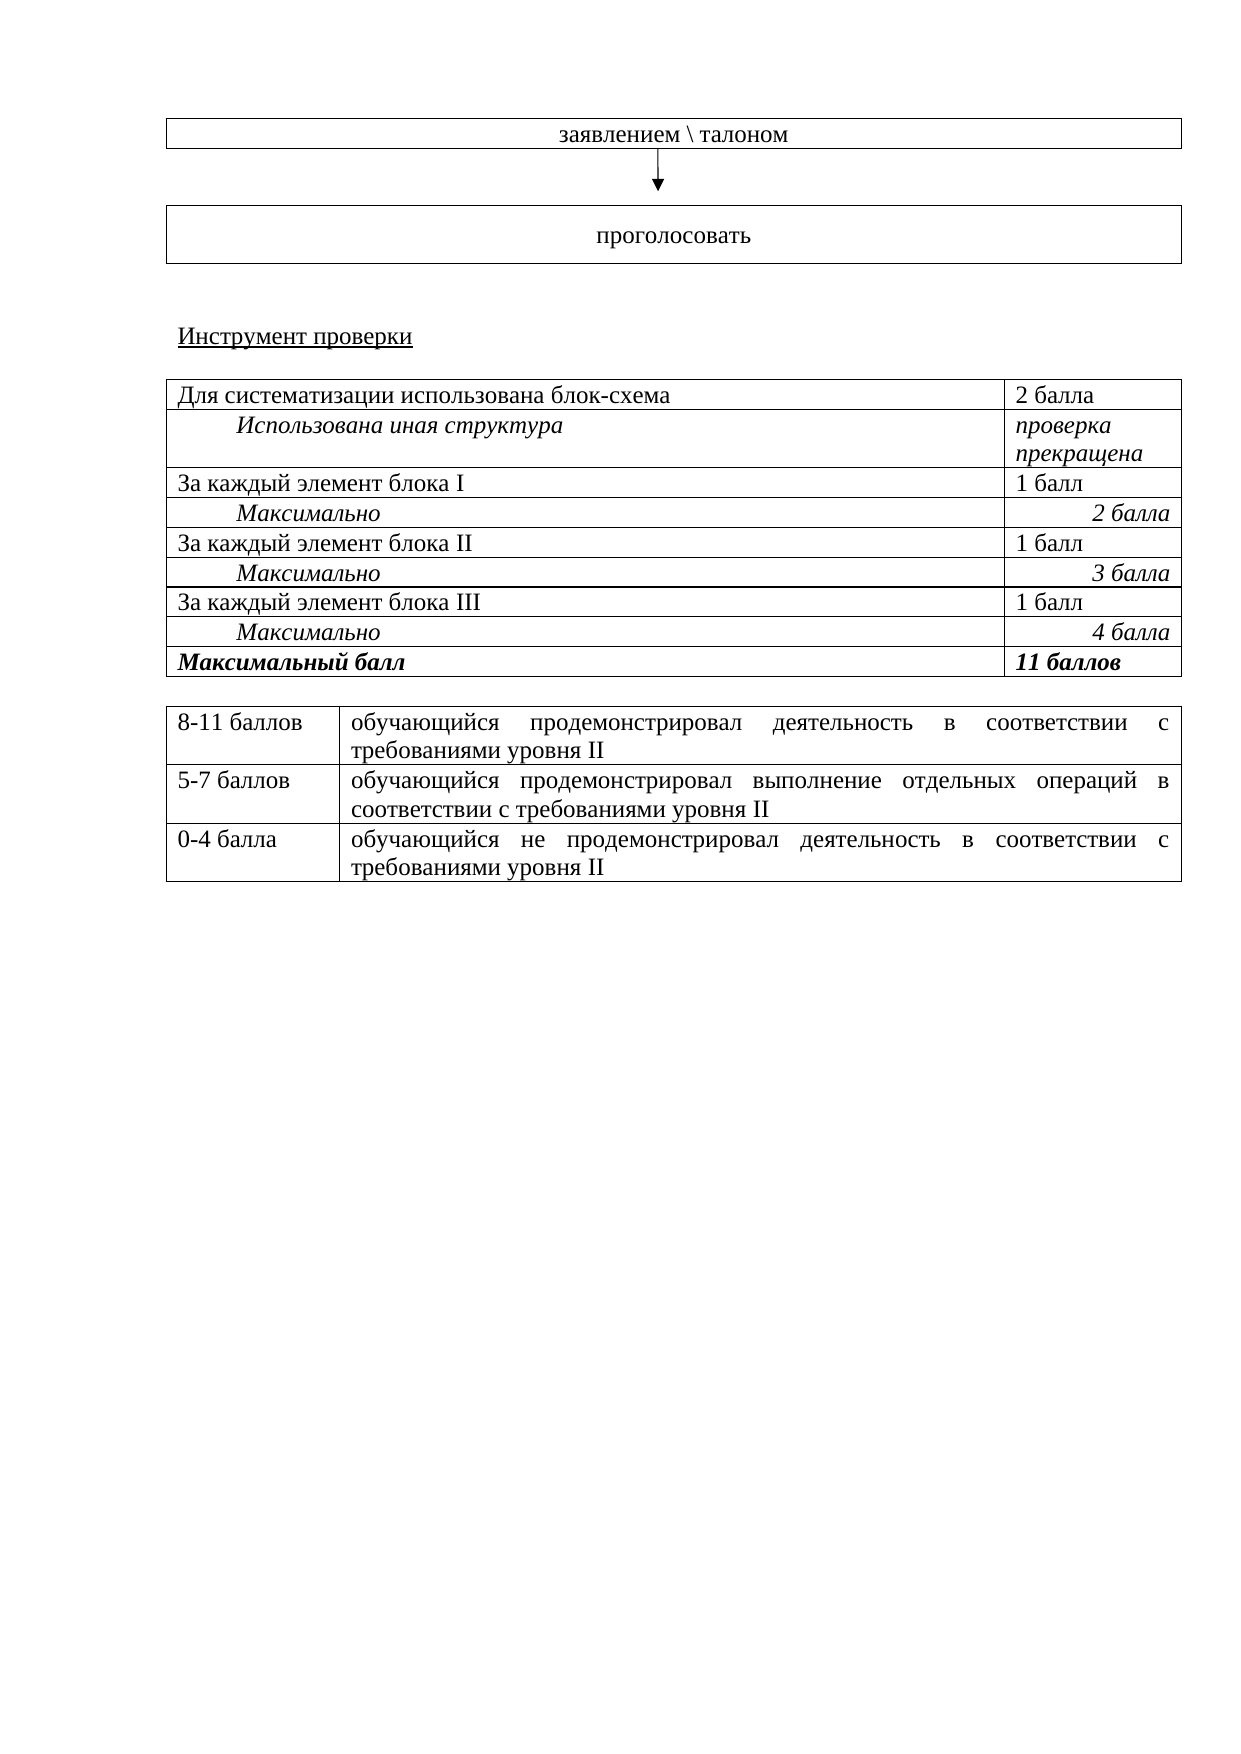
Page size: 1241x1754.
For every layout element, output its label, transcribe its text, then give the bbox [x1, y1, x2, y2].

text Инструмент проверки [177, 321, 1181, 350]
table_cell проверка прекращена [1005, 410, 1181, 467]
table_cell За каждый элемент блока I [167, 468, 1004, 497]
table_cell 5-7 баллов [167, 765, 339, 823]
table_cell Использована иная структура [167, 410, 1004, 467]
table_cell За каждый элемент блока III [167, 588, 1004, 616]
table_header 2 балла [1005, 380, 1181, 409]
table_cell Максимально [167, 558, 1004, 586]
table_cell Максимальный балл [167, 647, 1004, 676]
table_header 8-11 баллов [167, 707, 339, 764]
table_cell обучающийся не продемонстрировал деятельность в соответствии с требованиями уровня II [340, 824, 1181, 881]
table_cell 3 балла [1005, 558, 1181, 586]
table_cell 0-4 балла [167, 824, 339, 881]
table_cell За каждый элемент блока II [167, 528, 1004, 557]
table_cell 4 балла [1005, 617, 1181, 646]
table_cell 1 балл [1005, 528, 1181, 557]
table_cell 1 балл [1005, 468, 1181, 497]
table_cell обучающийся продемонстрировал выполнение отдельных операций в соответствии с требованиями уровня II [340, 765, 1181, 823]
table_header Для систематизации использована блок-схема [167, 380, 1004, 409]
table_cell [166, 149, 1181, 205]
table_header обучающийся продемонстрировал деятельность в соответствии с требованиями уровня II [340, 707, 1181, 764]
table_cell 1 балл [1005, 588, 1181, 616]
table_cell 2 балла [1005, 498, 1181, 527]
table_cell Максимально [167, 617, 1004, 646]
table_cell Максимально [167, 498, 1004, 527]
table_cell проголосовать [167, 206, 1181, 263]
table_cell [167, 119, 1181, 148]
table_cell 11 баллов [1005, 647, 1181, 676]
